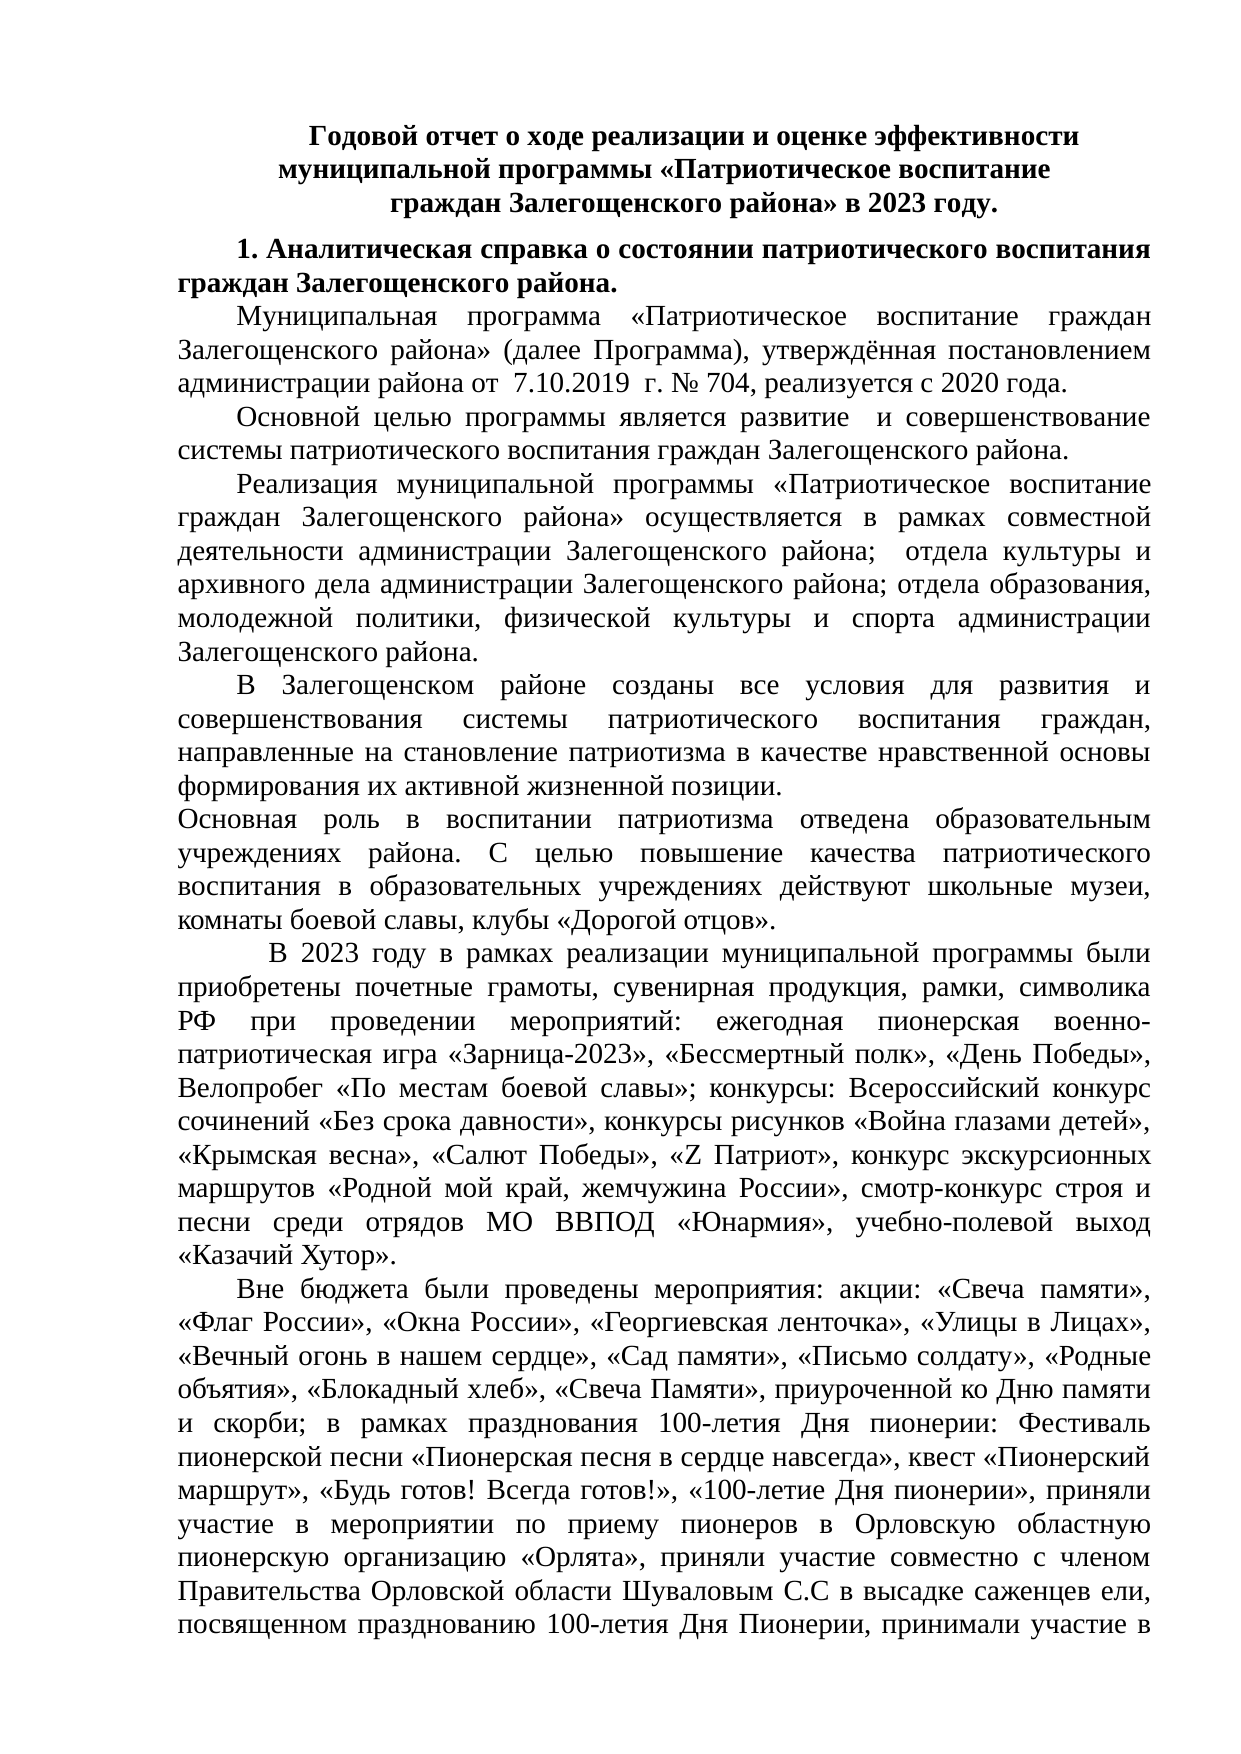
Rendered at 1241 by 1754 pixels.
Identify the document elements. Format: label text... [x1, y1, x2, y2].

text Основной целью программы является развитие и совершенствование системы патриотического воспитания граждан Залегощенского района. [177, 399, 1152, 466]
text В 2023 году в рамках реализации муниципальной программы были приобретены почетные грамоты, сувенирная продукция, рамки, символика РФ при проведении мероприятий: ежегодная пионерская военно-патриотическая игра «Зарница-2023», «Бессмертный полк», «День Победы», Велопробег «По местам боевой славы»; конкурсы: Всероссийский конкурс сочинений «Без срока давности», конкурсы рисунков «Война глазами детей», «Крымская весна», «Салют Победы», «Z Патриот», конкурс экскурсионных маршрутов «Родной мой край, жемчужина России», смотр-конкурс строя и песни среди отрядов МО ВВПОД «Юнармия», учебно-полевой выход «Казачий Хутор». [177, 936, 1152, 1271]
text Муниципальная программа «Патриотическое воспитание граждан Залегощенского района» (далее Программа), утверждённая постановлением администрации района от 7.10.2019 г. № 704, реализуется с 2020 года. [177, 298, 1152, 399]
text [177, 1271, 1152, 1640]
text Основная роль в воспитании патриотизма отведена образовательным учреждениях района. С целью повышение качества патриотического воспитания в образовательных учреждениях действуют школьные музеи, комнаты боевой славы, клубы «Дорогой отцов». [177, 801, 1152, 936]
text В Залегощенском районе созданы все условия для развития и совершенствования системы патриотического воспитания граждан, направленные на становление патриотизма в качестве нравственной основы формирования их активной жизненной позиции. [177, 667, 1152, 801]
text 1. Аналитическая справка о состоянии патриотического воспитания граждан Залегощенского района. [177, 231, 1152, 298]
text Реализация муниципальной программы «Патриотическое воспитание граждан Залегощенского района» осуществляется в рамках совместной деятельности администрации Залегощенского района; отдела культуры и архивного дела администрации Залегощенского района; отдела образования, молодежной политики, физической культуры и спорта администрации Залегощенского района. [177, 466, 1152, 667]
text Годовой отчет о ходе реализации и оценке эффективности муниципальной программы «Патриотическое воспитание [177, 118, 1152, 185]
text граждан Залегощенского района» в 2023 году. [177, 185, 1152, 219]
